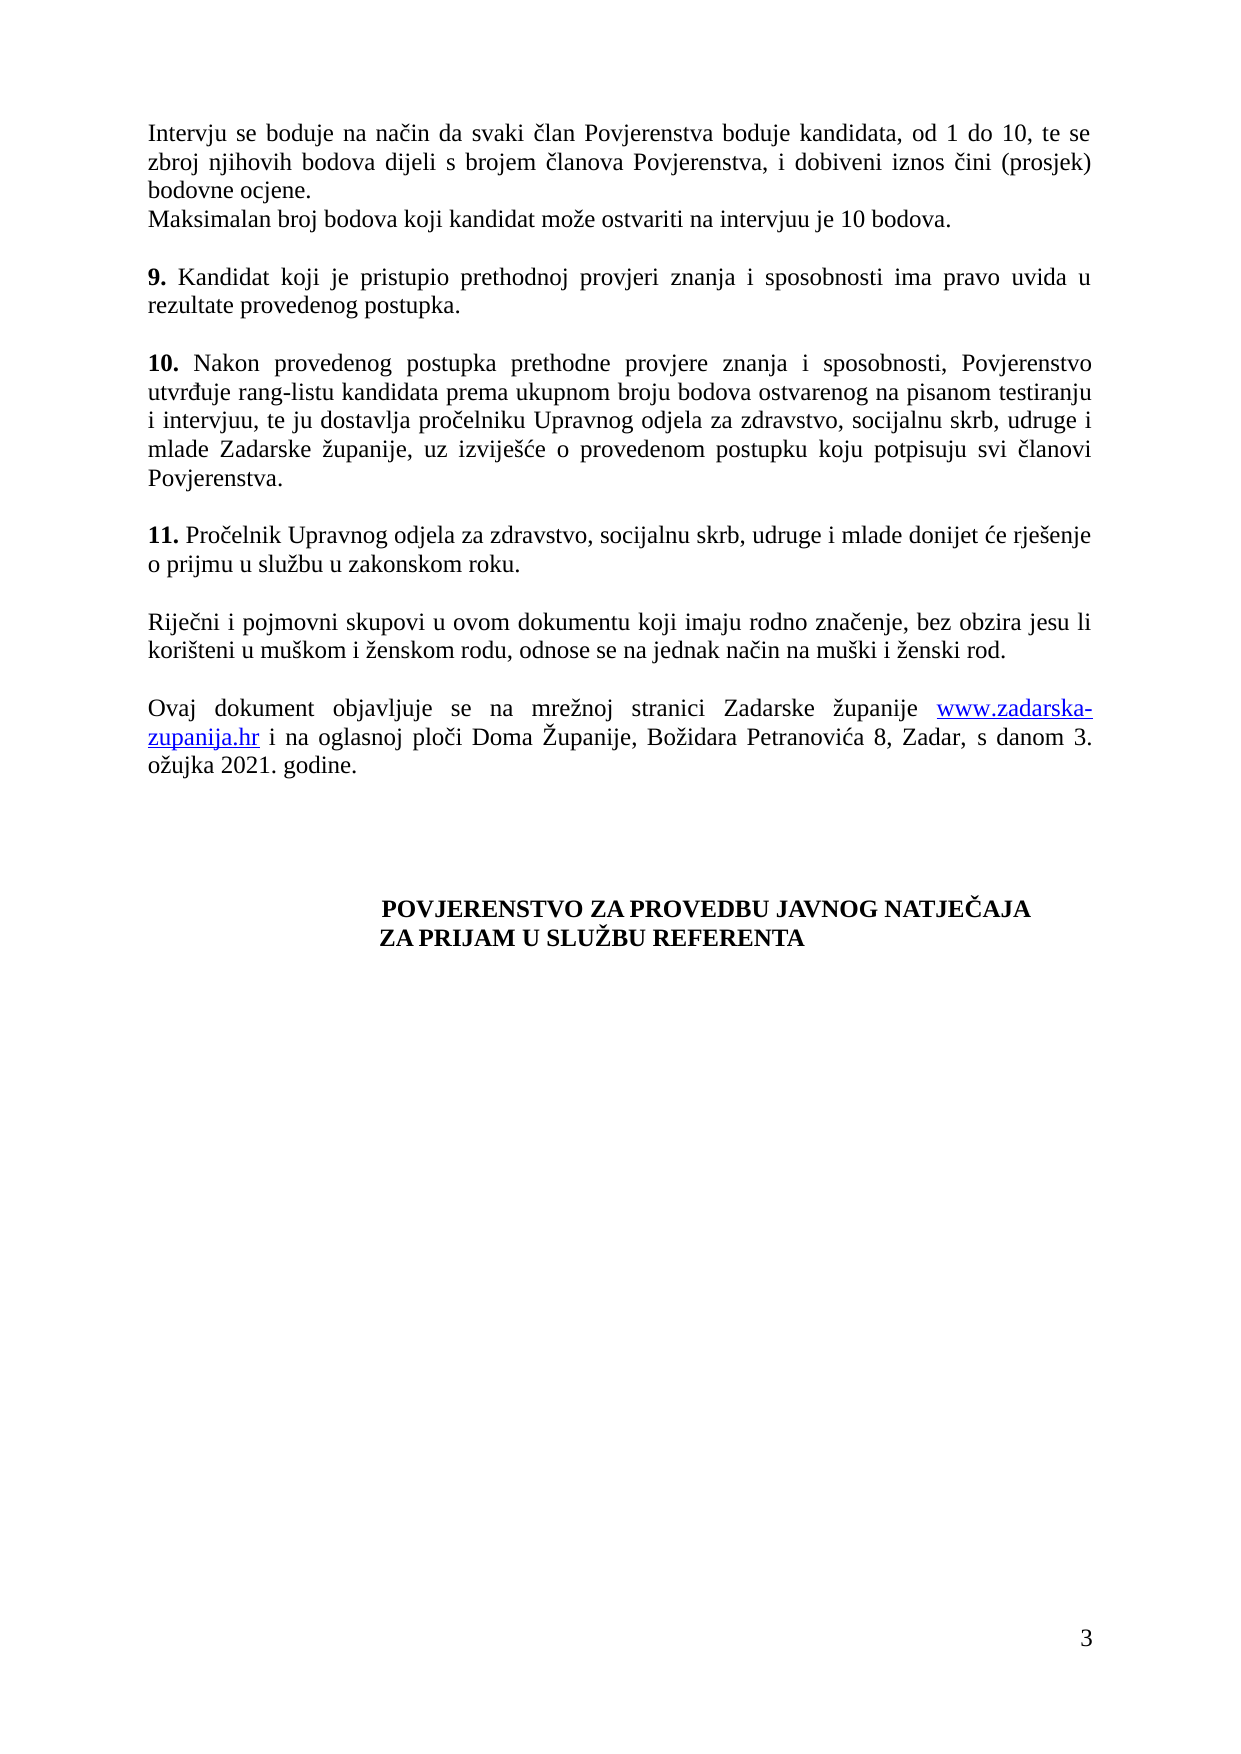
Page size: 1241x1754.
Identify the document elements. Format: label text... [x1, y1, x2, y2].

text Ovaj dokument objavljuje se na mrežnoj stranici Zadarske županije www.zadarska-zupanija.hr i na oglasnoj ploči Doma Županije, Božidara Petranovića 8, Zadar, s danom 3. ožujka 2021. godine. [148, 693, 1093, 779]
text 9. Kandidat koji je pristupio prethodnoj provjeri znanja i sposobnosti ima pravo uvida u rezultate provedenog postupka. [148, 262, 1093, 319]
text POVJERENSTVO ZA PROVEDBU JAVNOG NATJEČAJA [148, 894, 1093, 923]
text 11. Pročelnik Upravnog odjela za zdravstvo, socijalnu skrb, udruge i mlade donijet će rješenje o prijmu u službu u zakonskom roku. [148, 521, 1093, 578]
text Maksimalan broj bodova koji kandidat može ostvariti na intervjuu je 10 bodova. [148, 204, 1093, 233]
text 10. Nakon provedenog postupka prethodne provjere znanja i sposobnosti, Povjerenstvo utvrđuje rang-listu kandidata prema ukupnom broju bodova ostvarenog na pisanom testiranju i intervjuu, te ju dostavlja pročelniku Upravnog odjela za zdravstvo, socijalnu skrb, udruge i mlade Zadarske županije, uz izviješće o provedenom postupku koju potpisuju svi članovi Povjerenstva. [148, 348, 1093, 492]
text ZA PRIJAM U SLUŽBU REFERENTA [148, 923, 1093, 952]
text Riječni i pojmovni skupovi u ovom dokumentu koji imaju rodno značenje, bez obzira jesu li korišteni u muškom i ženskom rodu, odnose se na jednak način na muški i ženski rod. [148, 607, 1093, 664]
text Intervju se boduje na način da svaki član Povjerenstva boduje kandidata, od 1 do 10, te se zbroj njihovih bodova dijeli s brojem članova Povjerenstva, i dobiveni iznos čini (prosjek) bodovne ocjene. [148, 118, 1093, 204]
